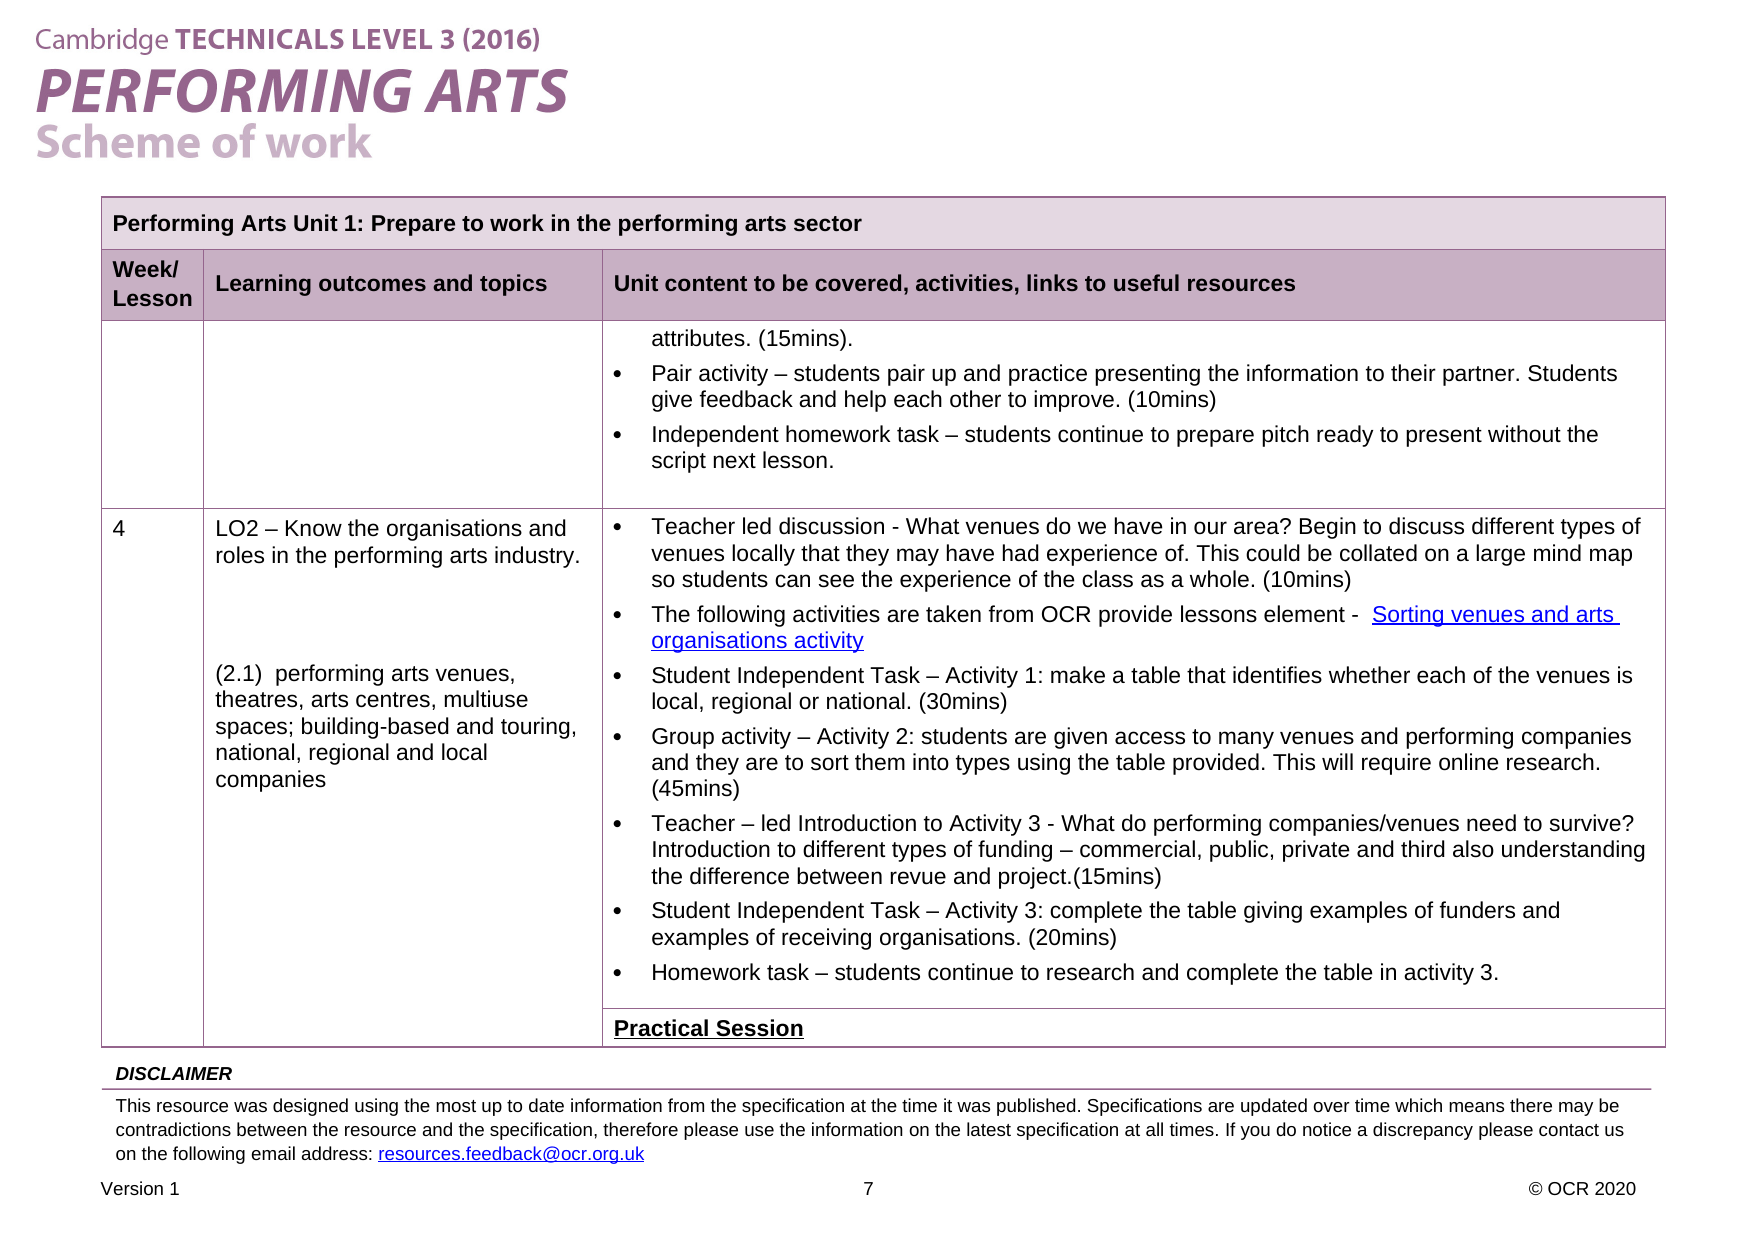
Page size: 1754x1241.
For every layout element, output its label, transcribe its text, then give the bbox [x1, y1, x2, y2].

table_header Performing Arts Unit 1: Prepare to work in the performing arts sector [102, 198, 1665, 249]
picture [0, 4, 1754, 182]
table_cell Unit content to be covered, activities, links to useful resources [603, 250, 1665, 320]
table_cell LO2 – Know the organisations and roles in the performing arts industry. (2.1) performing arts venues, theatres, arts centres, multiuse spaces; building-based and touring, national, regional and local companies [204, 509, 602, 1046]
table_cell Learning outcomes and topics [204, 250, 602, 320]
table_cell 4 [102, 509, 203, 1046]
table_cell Teacher led discussion - What venues do we have in our area? Begin to discuss different types of venues locally that they may have had experience of. This could be collated on a large mind map so students can see the experience of the class as a whole. (10mins) The following activities are taken from OCR provide lessons element - Sorting venues and arts organisations activity Student Independent Task – Activity 1: make a table that identifies whether each of the venues is local, regional or national. (30mins) Group activity – Activity 2: students are given access to many venues and performing companies and they are to sort them into types using the table provided. This will require online research. (45mins) Teacher – led Introduction to Activity 3 - What do performing companies/venues need to survive? Introduction to different types of funding – commercial, public, private and third also understanding the difference between revue and project.(15mins) Student Independent Task – Activity 3: complete the table giving examples of funders and examples of receiving organisations. (20mins) Homework task – students continue to research and complete the table in activity 3. [603, 509, 1665, 1008]
table_cell Week/ Lesson [102, 250, 203, 320]
